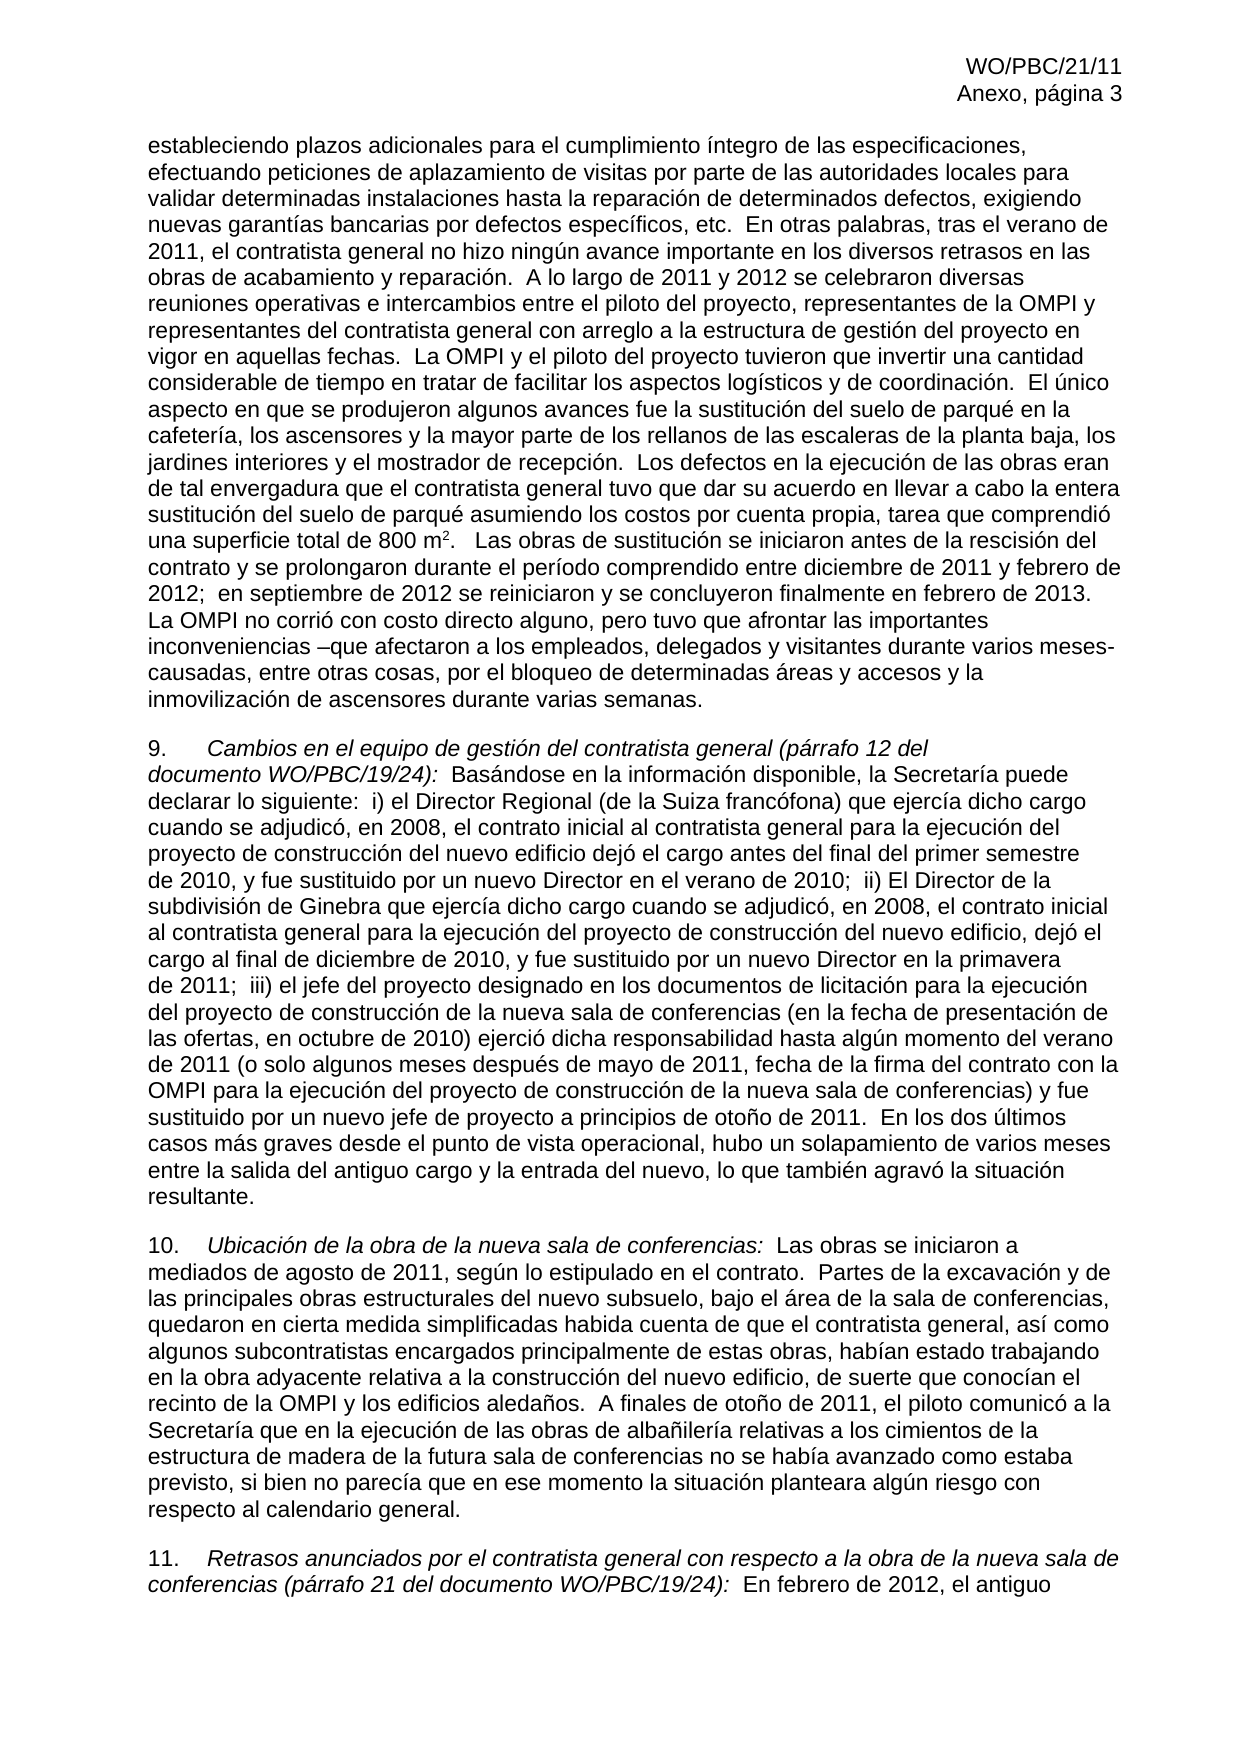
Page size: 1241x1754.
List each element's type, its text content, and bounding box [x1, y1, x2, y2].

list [148, 1545, 1122, 1598]
list Ubicación de la obra de la nueva sala de conferencias: Las obras se iniciaron a mediados de agosto de 2011, según lo estipulado en el contrato. Partes de la excavación y de las principales obras estructurales del nuevo subsuelo, bajo el área de la sala de conferencias, quedaron en cierta medida simplificadas habida cuenta de que el contratista general, así como algunos subcontratistas encargados principalmente de estas obras, habían estado trabajando en la obra adyacente relativa a la construcción del nuevo edificio, de suerte que conocían el recinto de la OMPI y los edificios aledaños. A finales de otoño de 2011, el piloto comunicó a la Secretaría que en la ejecución de las obras de albañilería relativas a los cimientos de la estructura de madera de la futura sala de conferencias no se había avanzado como estaba previsto, si bien no parecía que en ese momento la situación planteara algún riesgo con respecto al calendario general. [148, 1232, 1122, 1522]
list Cambios en el equipo de gestión del contratista general (párrafo 12 del documento WO/PBC/19/24): Basándose en la información disponible, la Secretaría puede declarar lo siguiente: i) el Director Regional (de la Suiza francófona) que ejercía dicho cargo cuando se adjudicó, en 2008, el contrato inicial al contratista general para la ejecución del proyecto de construcción del nuevo edificio dejó el cargo antes del final del primer semestre de 2010, y fue sustituido por un nuevo Director en el verano de 2010; ii) El Director de la subdivisión de Ginebra que ejercía dicho cargo cuando se adjudicó, en 2008, el contrato inicial al contratista general para la ejecución del proyecto de construcción del nuevo edificio, dejó el cargo al final de diciembre de 2010, y fue sustituido por un nuevo Director en la primavera de 2011; iii) el jefe del proyecto designado en los documentos de licitación para la ejecución del proyecto de construcción de la nueva sala de conferencias (en la fecha de presentación de las ofertas, en octubre de 2010) ejerció dicha responsabilidad hasta algún momento del verano de 2011 (o solo algunos meses después de mayo de 2011, fecha de la firma del contrato con la OMPI para la ejecución del proyecto de construcción de la nueva sala de conferencias) y fue sustituido por un nuevo jefe de proyecto a principios de otoño de 2011. En los dos últimos casos más graves desde el punto de vista operacional, hubo un solapamiento de varios meses entre la salida del antiguo cargo y la entrada del nuevo, lo que también agravó la situación resultante. [148, 735, 1122, 1209]
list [148, 132, 1122, 712]
